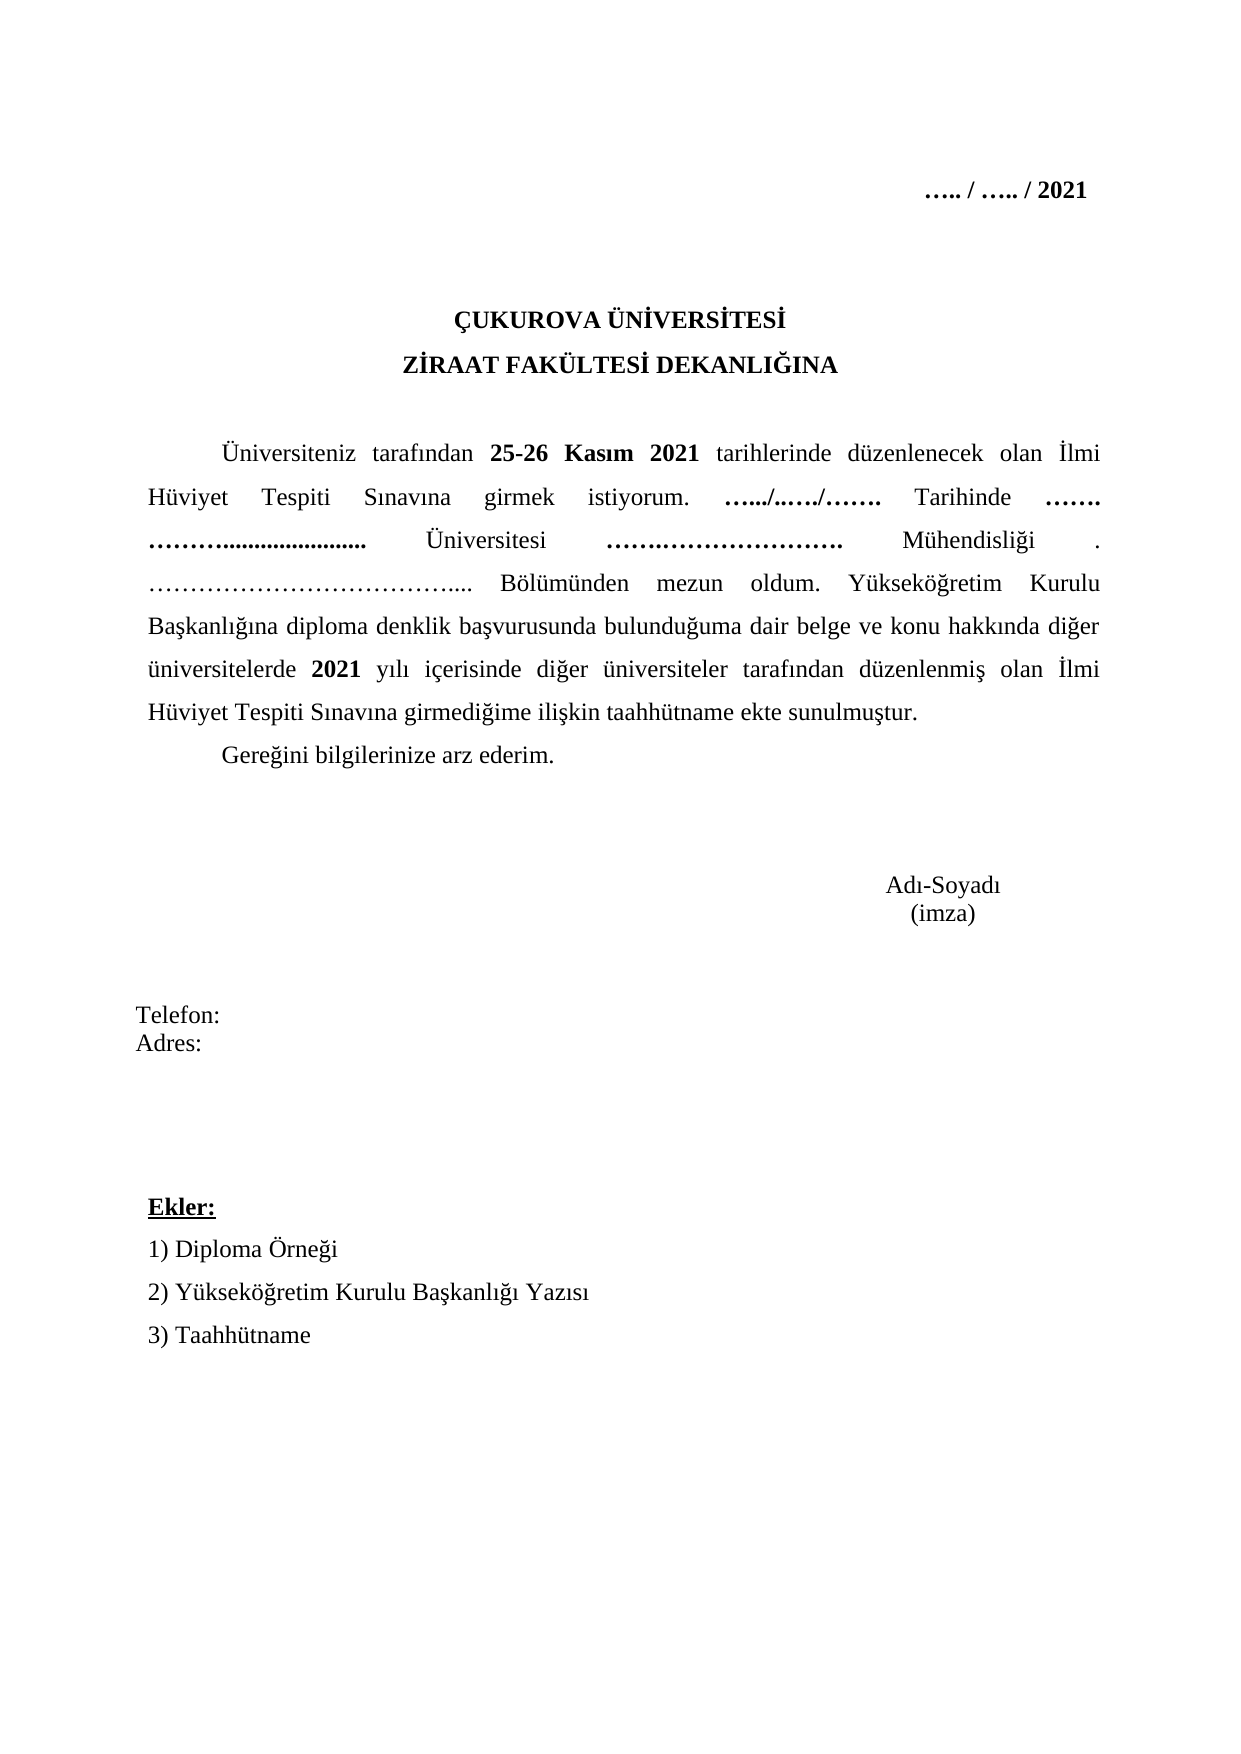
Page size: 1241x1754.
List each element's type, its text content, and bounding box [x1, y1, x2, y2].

list Diploma Örneği [148, 1234, 1105, 1263]
text Ekler: [148, 1192, 1105, 1220]
text Üniversiteniz tarafından 25-26 Kasım 2021 tarihlerinde düzenlenecek olan İlmi Hüviyet Tespiti Sınavına girmek istiyorum. ….../..…./……. Tarihinde …….………....................... Üniversitesi …….…………………. Mühendisliği .……………………………….... Bölümünden mezun oldum. Yükseköğretim Kurulu Başkanlığına diploma denklik başvurusunda bulunduğuma dair belge ve konu hakkında diğer üniversitelerde 2021 yılı içerisinde diğer üniversiteler tarafından düzenlenmiş olan İlmi Hüviyet Tespiti Sınavına girmediğime ilişkin taahhütname ekte sunulmuştur. [148, 438, 1101, 726]
text ZİRAAT FAKÜLTESİ DEKANLIĞINA [357, 350, 883, 379]
text Gereğini bilgilerinize arz ederim. [221, 740, 1105, 769]
text Adres: [135, 1028, 1105, 1057]
list Taahhütname [148, 1320, 1105, 1349]
text Telefon: [135, 1000, 1105, 1028]
text ÇUKUROVA ÜNİVERSİTESİ [357, 305, 883, 333]
list Yükseköğretim Kurulu Başkanlığı Yazısı [148, 1277, 1105, 1306]
subtitle ….. / ….. / 2021 [135, 175, 1087, 204]
text Adı-Soyadı (imza) [885, 870, 1002, 927]
